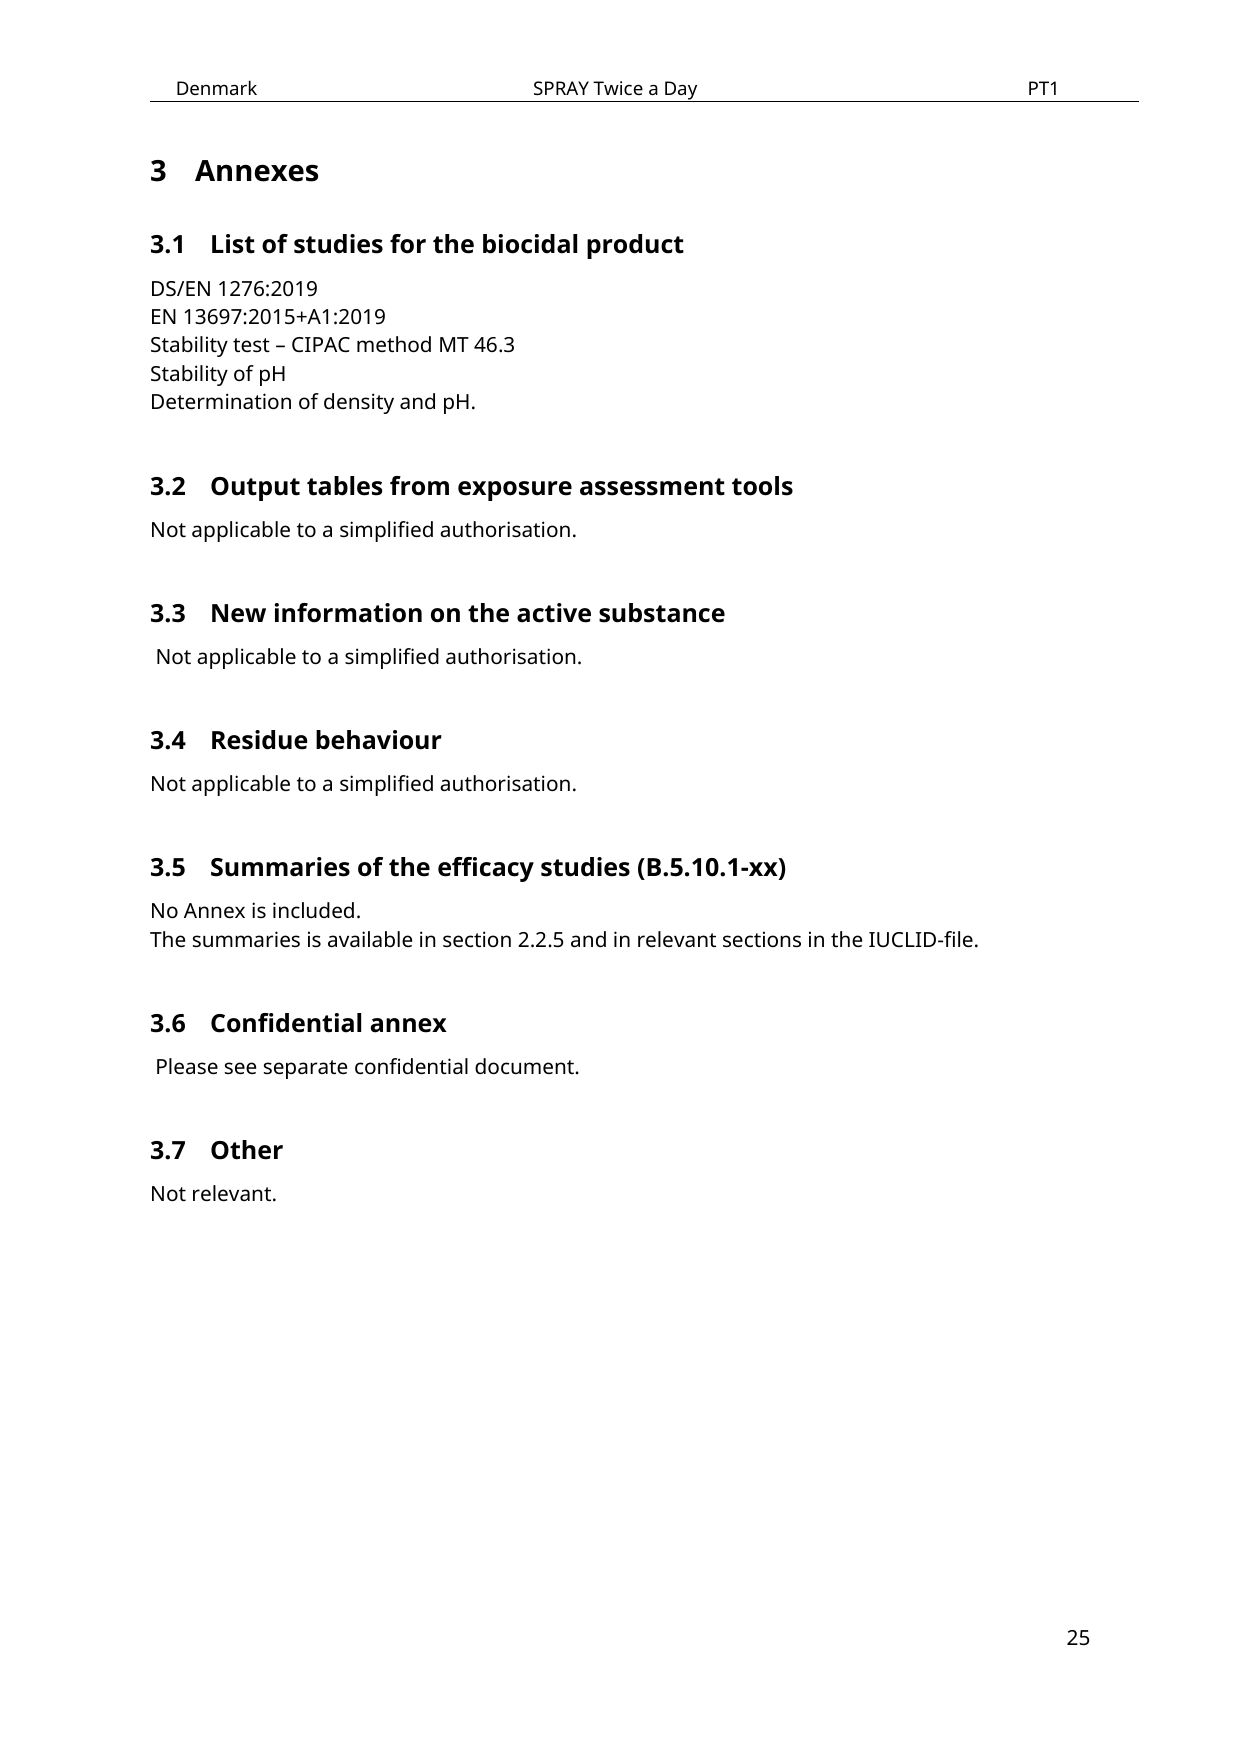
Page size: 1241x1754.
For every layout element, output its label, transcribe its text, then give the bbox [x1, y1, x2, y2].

text The summaries is available in section 2.2.5 and in relevant sections in the IUCLID-file. [150, 925, 1090, 953]
list Determination of density and pH. [150, 387, 1090, 416]
text Not applicable to a simplified authorisation. [150, 515, 1090, 543]
subtitle Output tables from exposure assessment tools [150, 468, 1090, 502]
list Stability test – CIPAC method MT 46.3 [150, 331, 1090, 359]
subtitle Other [150, 1132, 1090, 1167]
text Please see separate confidential document. [150, 1052, 1090, 1080]
subtitle Residue behaviour [150, 722, 1090, 757]
text Not relevant. [150, 1179, 1090, 1207]
subtitle Summaries of the efficacy studies (B.5.10.1-xx) [150, 850, 1090, 884]
list EN 13697:2015+A1:2019 [150, 302, 1090, 331]
list DS/EN 1276:2019 [150, 274, 1090, 302]
subtitle List of studies for the biocidal product [150, 227, 1090, 261]
subtitle Confidential annex [150, 1005, 1090, 1039]
subtitle New information on the active substance [150, 595, 1090, 629]
list Stability of pH [150, 359, 1090, 387]
subtitle Annexes [150, 150, 1090, 190]
text Not applicable to a simplified authorisation. [150, 642, 1090, 670]
text Not applicable to a simplified authorisation. [150, 769, 1090, 797]
text No Annex is included. [150, 896, 1090, 925]
